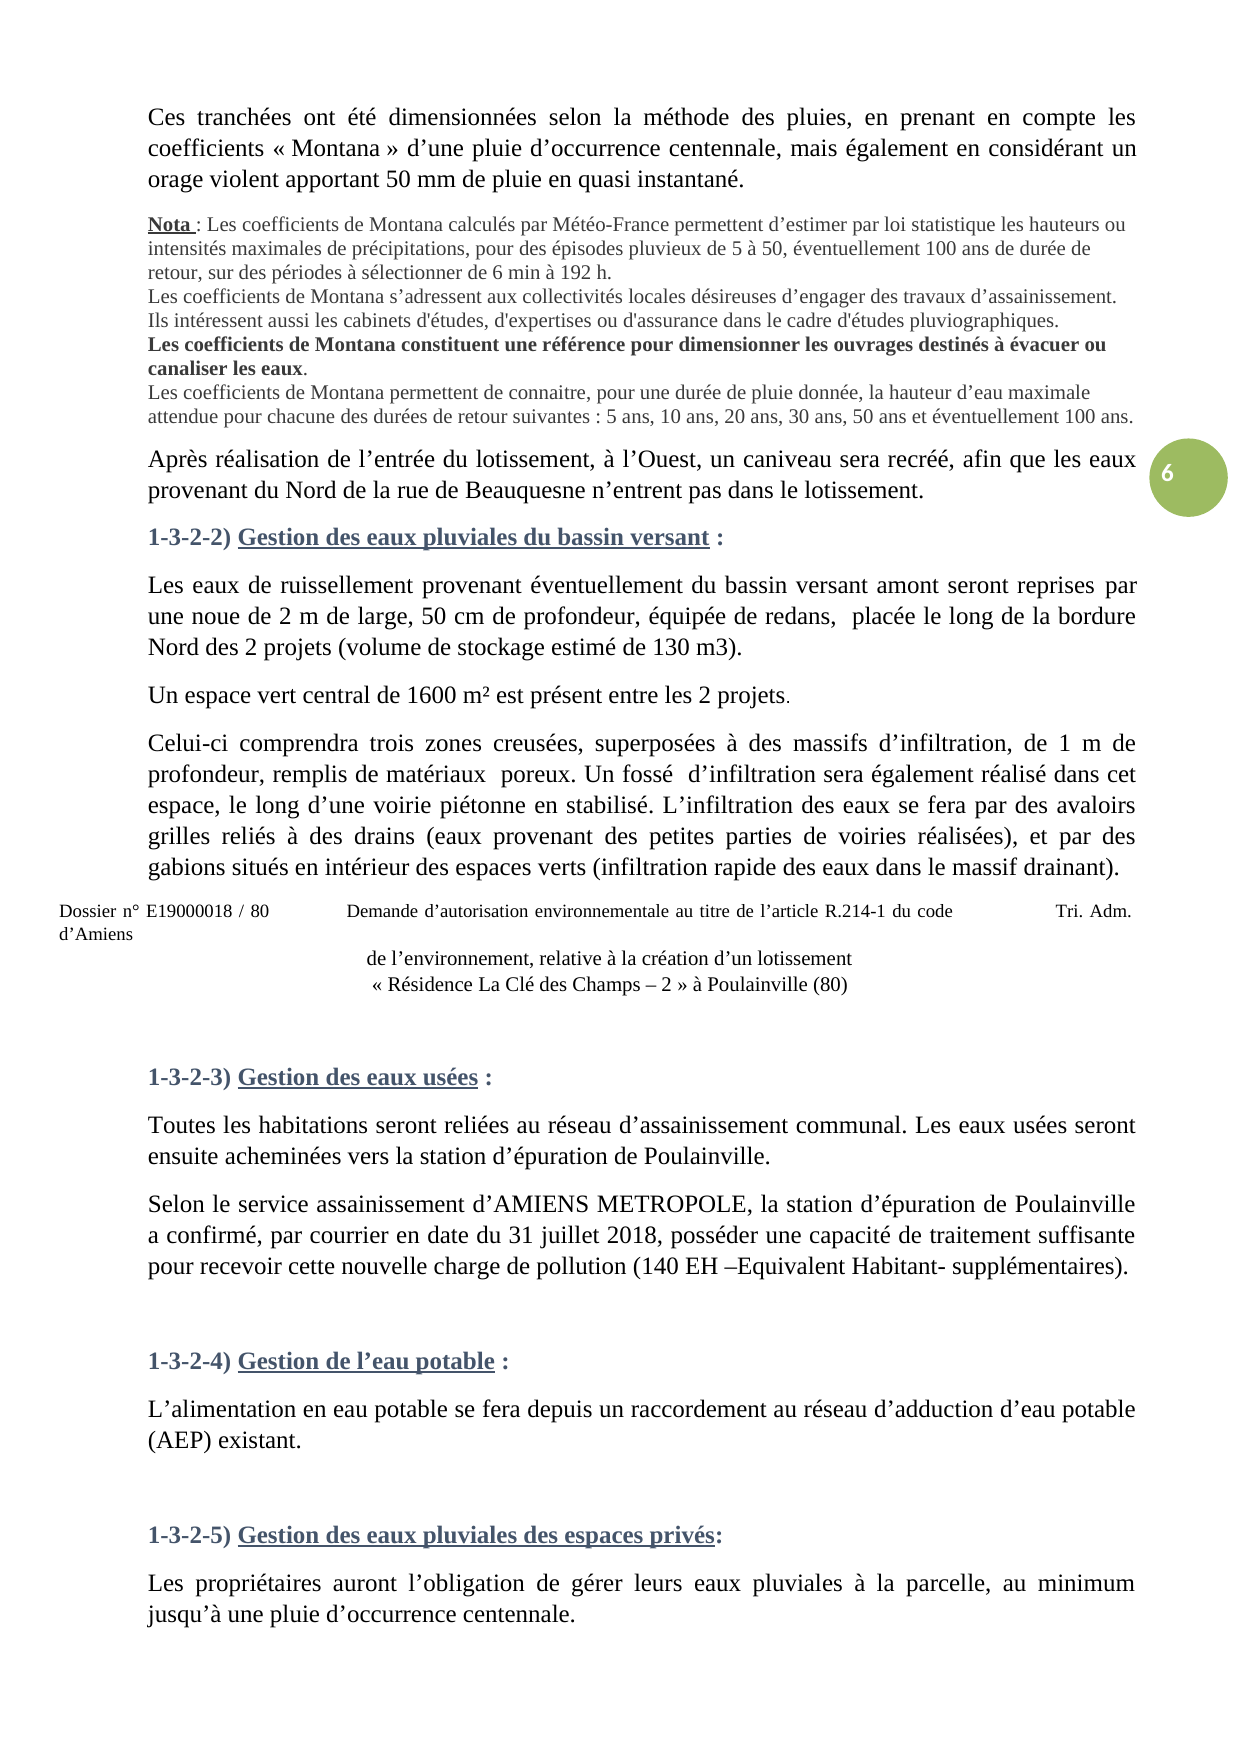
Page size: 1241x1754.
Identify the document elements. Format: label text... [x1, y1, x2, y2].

text 1-3-2-2) Gestion des eaux pluviales du bassin versant : [148, 522, 1137, 551]
text Celui-ci comprendra trois zones creusées, superposées à des massifs d’infiltration, de 1 m de profondeur, remplis de matériaux poreux. Un fossé d’infiltration sera également réalisé dans cet espace, le long d’une voirie piétonne en stabilisé. L’infiltration des eaux se fera par des avaloirs grilles reliés à des drains (eaux provenant des petites parties de voiries réalisées), et par des gabions situés en intérieur des espaces verts (infiltration rapide des eaux dans le massif drainant). [148, 728, 1137, 881]
text Dossier n° E19000018 / 80 Demande d’autorisation environnementale au titre de l’article R.214-1 du code Tri. Adm. d’Amiens [59, 899, 1137, 944]
text Ces tranchées ont été dimensionnées selon la méthode des pluies, en prenant en compte les coefficients « Montana » d’une pluie d’occurrence centennale, mais également en considérant un orage violent apportant 50 mm de pluie en quasi instantané. [148, 102, 1137, 193]
text 1-3-2-3) Gestion des eaux usées : [148, 1062, 1137, 1091]
text Après réalisation de l’entrée du lotissement, à l’Ouest, un caniveau sera recréé, afin que les eaux provenant du Nord de la rue de Beauquesne n’entrent pas dans le lotissement. [148, 444, 1137, 503]
text Nota : Les coefficients de Montana calculés par Météo-France permettent d’estimer par loi statistique les hauteurs ou intensités maximales de précipitations, pour des épisodes pluvieux de 5 à 50, éventuellement 100 ans de durée de retour, sur des périodes à sélectionner de 6 min à 192 h. Les coefficients de Montana s’adressent aux collectivités locales désireuses d’engager des travaux d’assainissement. Ils intéressent aussi les cabinets d'études, d'expertises ou d'assurance dans le cadre d'études pluviographiques. Les coefficients de Montana constituent une référence pour dimensionner les ouvrages destinés à évacuer ou canaliser les eaux. Les coefficients de Montana permettent de connaitre, pour une durée de pluie donnée, la hauteur d’eau maximale attendue pour chacune des durées de retour suivantes : 5 ans, 10 ans, 20 ans, 30 ans, 50 ans et éventuellement 100 ans. [148, 212, 1137, 428]
text 1-3-2-5) Gestion des eaux pluviales des espaces privés: [148, 1520, 1137, 1549]
text Les propriétaires auront l’obligation de gérer leurs eaux pluviales à la parcelle, au minimum jusqu’à une pluie d’occurrence centennale. [148, 1568, 1137, 1628]
text 1-3-2-4) Gestion de l’eau potable : [148, 1346, 1137, 1375]
text Un espace vert central de 1600 m² est présent entre les 2 projets. [148, 680, 1137, 709]
text Les eaux de ruissellement provenant éventuellement du bassin versant amont seront reprises par une noue de 2 m de large, 50 cm de profondeur, équipée de redans, placée le long de la bordure Nord des 2 projets (volume de stockage estimé de 130 m3). [148, 570, 1137, 661]
text L’alimentation en eau potable se fera depuis un raccordement au réseau d’adduction d’eau potable (AEP) existant. [148, 1394, 1137, 1454]
text « Résidence La Clé des Champs – 2 » à Poulainville (80) [148, 972, 1167, 996]
text Selon le service assainissement d’AMIENS METROPOLE, la station d’épuration de Poulainville a confirmé, par courrier en date du 31 juillet 2018, posséder une capacité de traitement suffisante pour recevoir cette nouvelle charge de pollution (140 EH –Equivalent Habitant- supplémentaires). [148, 1189, 1137, 1279]
text Toutes les habitations seront reliées au réseau d’assainissement communal. Les eaux usées seront ensuite acheminées vers la station d’épuration de Poulainville. [148, 1110, 1137, 1170]
text de l’environnement, relative à la création d’un lotissement [148, 946, 1137, 970]
